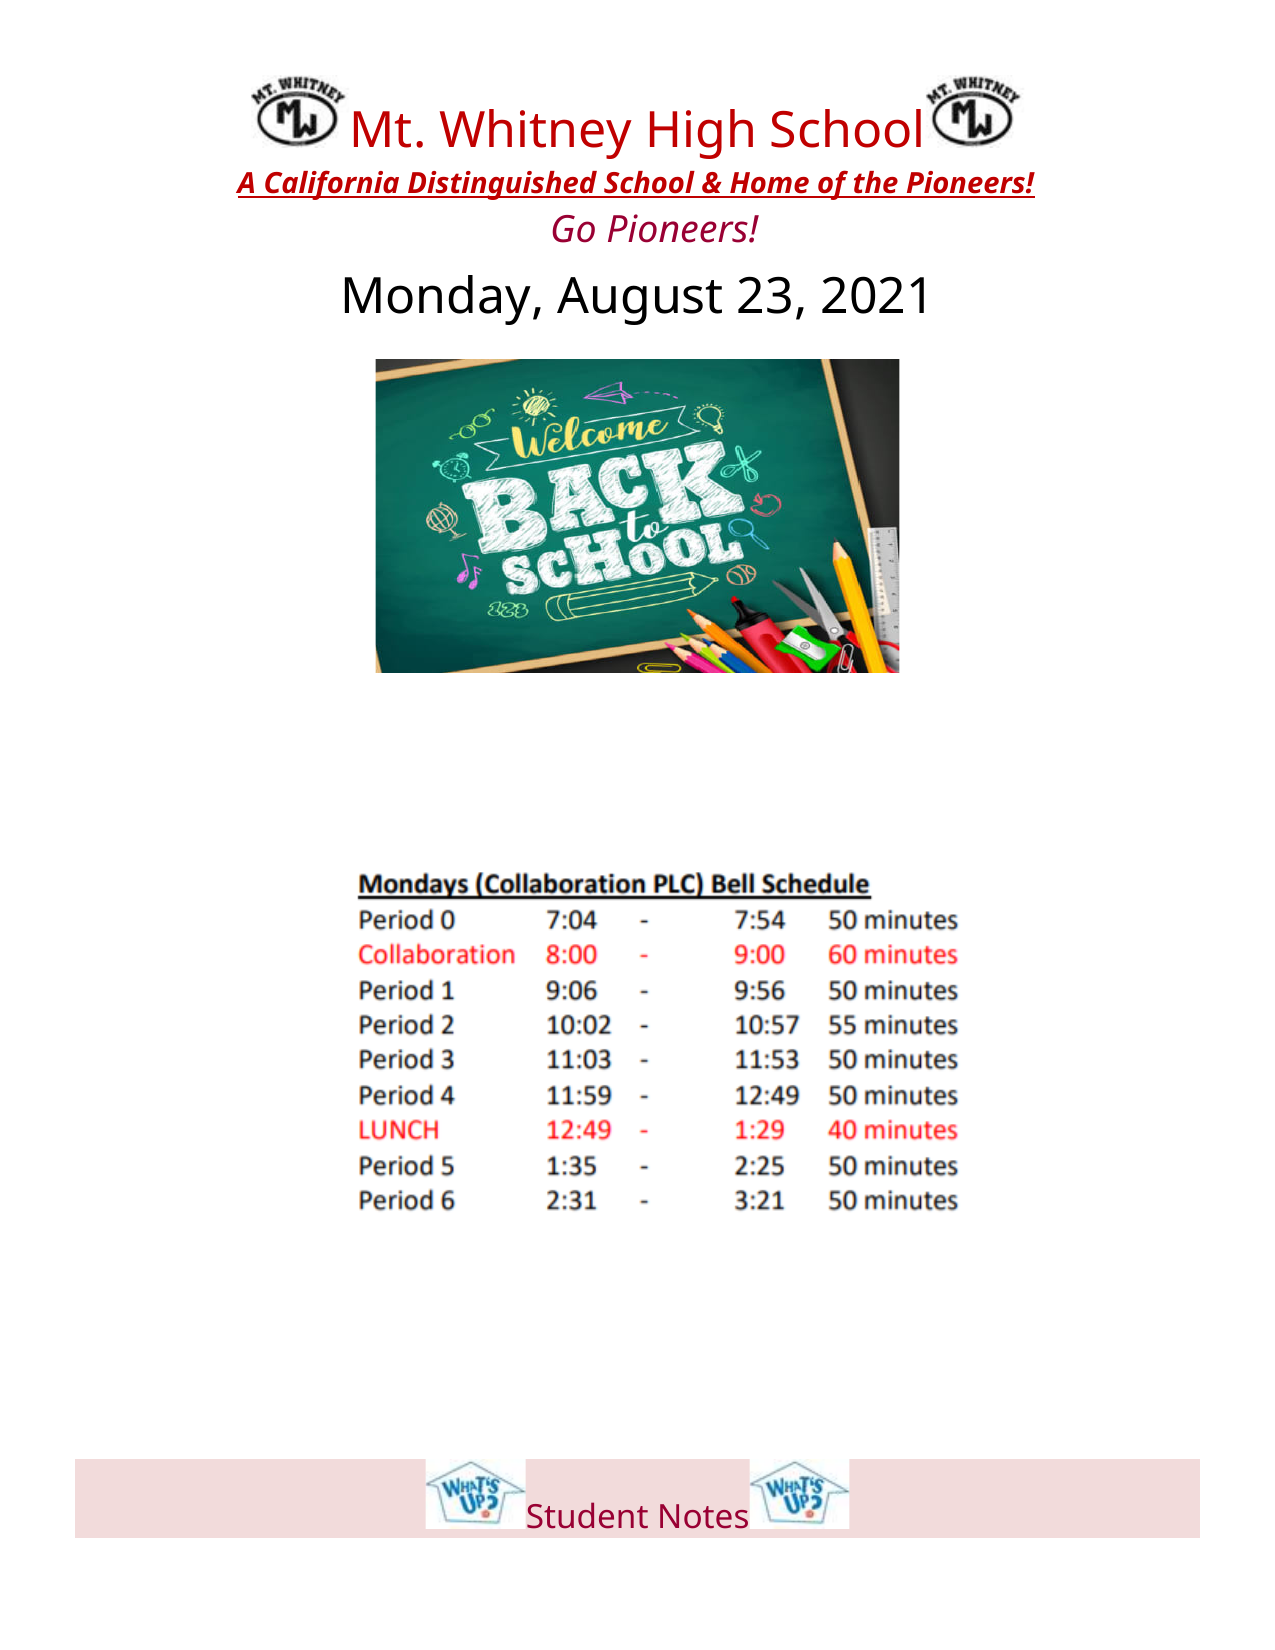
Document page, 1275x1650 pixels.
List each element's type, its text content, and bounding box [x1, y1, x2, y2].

picture [425, 1459, 526, 1529]
text Mt. Whitney High School [75, 75, 1200, 162]
text A California Distinguished School & Home of the Pioneers! [75, 162, 1200, 202]
text Student Notes [75, 1459, 1200, 1538]
text Monday, August 23, 2021 [75, 261, 1200, 329]
text Go Pioneers! [112, 202, 1200, 253]
picture [250, 75, 350, 148]
picture [316, 835, 981, 1253]
picture [375, 359, 900, 673]
picture [749, 1459, 850, 1529]
picture [925, 75, 1025, 148]
